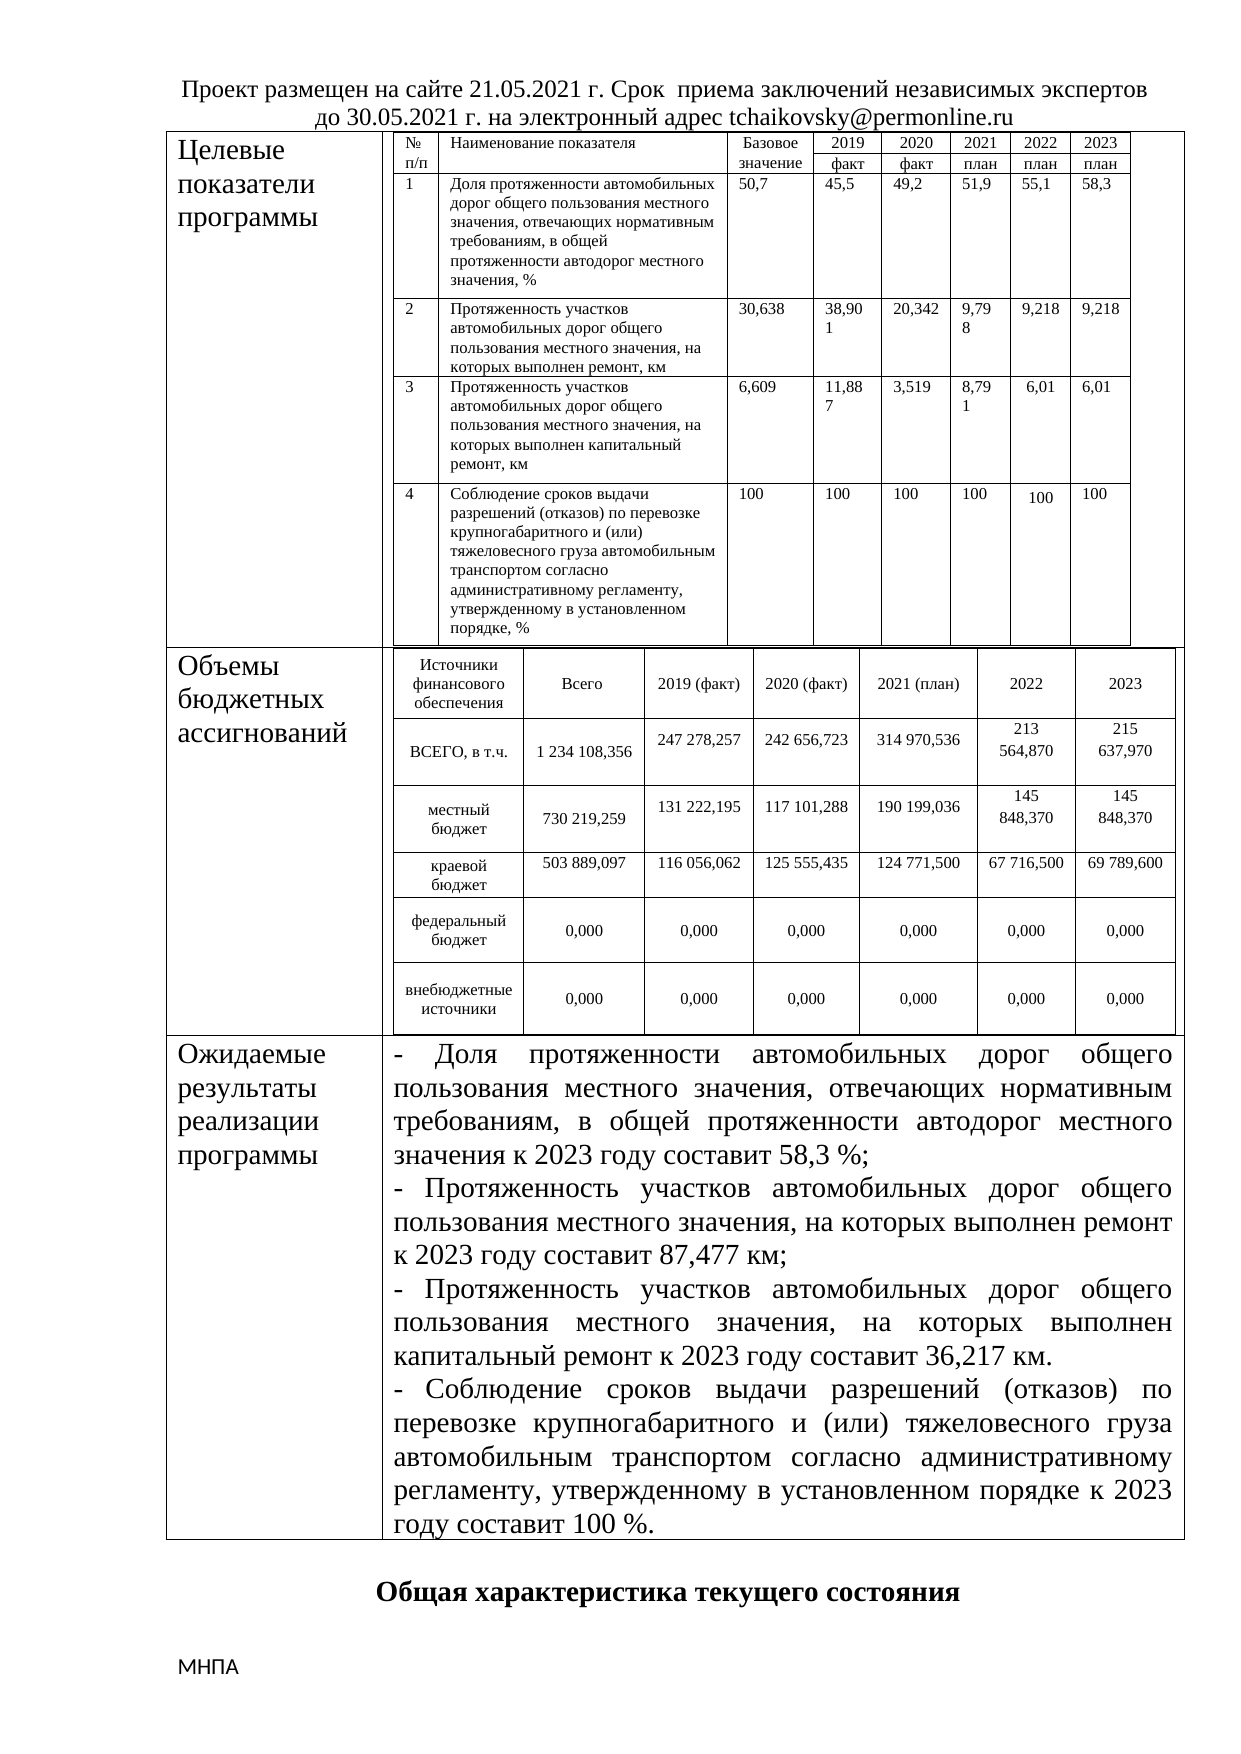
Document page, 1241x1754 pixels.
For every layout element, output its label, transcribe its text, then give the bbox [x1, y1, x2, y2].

table_cell [524, 853, 644, 897]
table_cell [645, 786, 753, 852]
table_cell [1076, 898, 1175, 962]
table_cell [645, 719, 753, 785]
table_cell [645, 649, 753, 718]
table_cell [1076, 963, 1175, 1034]
table_cell [754, 963, 859, 1034]
table_cell [394, 898, 523, 962]
table_cell [645, 963, 753, 1034]
table_cell [524, 898, 644, 962]
table_cell [860, 719, 977, 785]
table_cell [394, 963, 523, 1034]
table_cell [524, 719, 644, 785]
table_cell [978, 898, 1075, 962]
table_cell [394, 649, 523, 718]
table_cell [383, 648, 393, 1035]
table_cell [1076, 719, 1175, 785]
table_cell [860, 649, 977, 718]
table_cell Целевые показатели программы [167, 132, 382, 647]
table_cell [645, 853, 753, 897]
table_cell [978, 786, 1075, 852]
table_cell [1176, 648, 1184, 1035]
table_cell [978, 719, 1075, 785]
table_cell [394, 719, 523, 785]
table_cell [524, 649, 644, 718]
table_cell [394, 853, 523, 897]
table_cell [754, 786, 859, 852]
table_cell [754, 898, 859, 962]
table_cell [1076, 853, 1175, 897]
table_cell [978, 963, 1075, 1034]
table_cell [754, 719, 859, 785]
table_cell [754, 853, 859, 897]
table_cell [383, 132, 1184, 647]
table_cell [860, 963, 977, 1034]
table_cell [860, 853, 977, 897]
table_cell [1076, 786, 1175, 852]
table_cell [394, 786, 523, 852]
table_cell [860, 898, 977, 962]
table_cell [645, 898, 753, 962]
table_cell Ожидаемые результаты реализации программы [167, 1036, 382, 1539]
table_cell Объемы бюджетных ассигнований [167, 648, 382, 1035]
table_cell [978, 649, 1075, 718]
table_cell [978, 853, 1075, 897]
table_cell [524, 786, 644, 852]
table_cell [754, 649, 859, 718]
table_cell [1076, 649, 1175, 718]
table_cell [524, 963, 644, 1034]
table_cell - Доля протяженности автомобильных дорог общего пользования местного значения, отвечающих нормативным требованиям, в общей протяженности автодорог местного значения к 2023 году составит 58,3 %; - Протяженность участков автомобильных дорог общего пользования местного значения, на которых выполнен ремонт к 2023 году составит 87,477 км; - Протяженность участков автомобильных дорог общего пользования местного значения, на которых выполнен капитальный ремонт к 2023 году составит 36,217 км. - Соблюдение сроков выдачи разрешений (отказов) по перевозке крупногабаритного и (или) тяжеловесного груза автомобильным транспортом согласно административному регламенту, утвержденному в установленном порядке к 2023 году составит 100 %. [383, 1036, 1184, 1539]
text Общая характеристика текущего состояния [177, 1574, 1152, 1607]
table_cell [860, 786, 977, 852]
